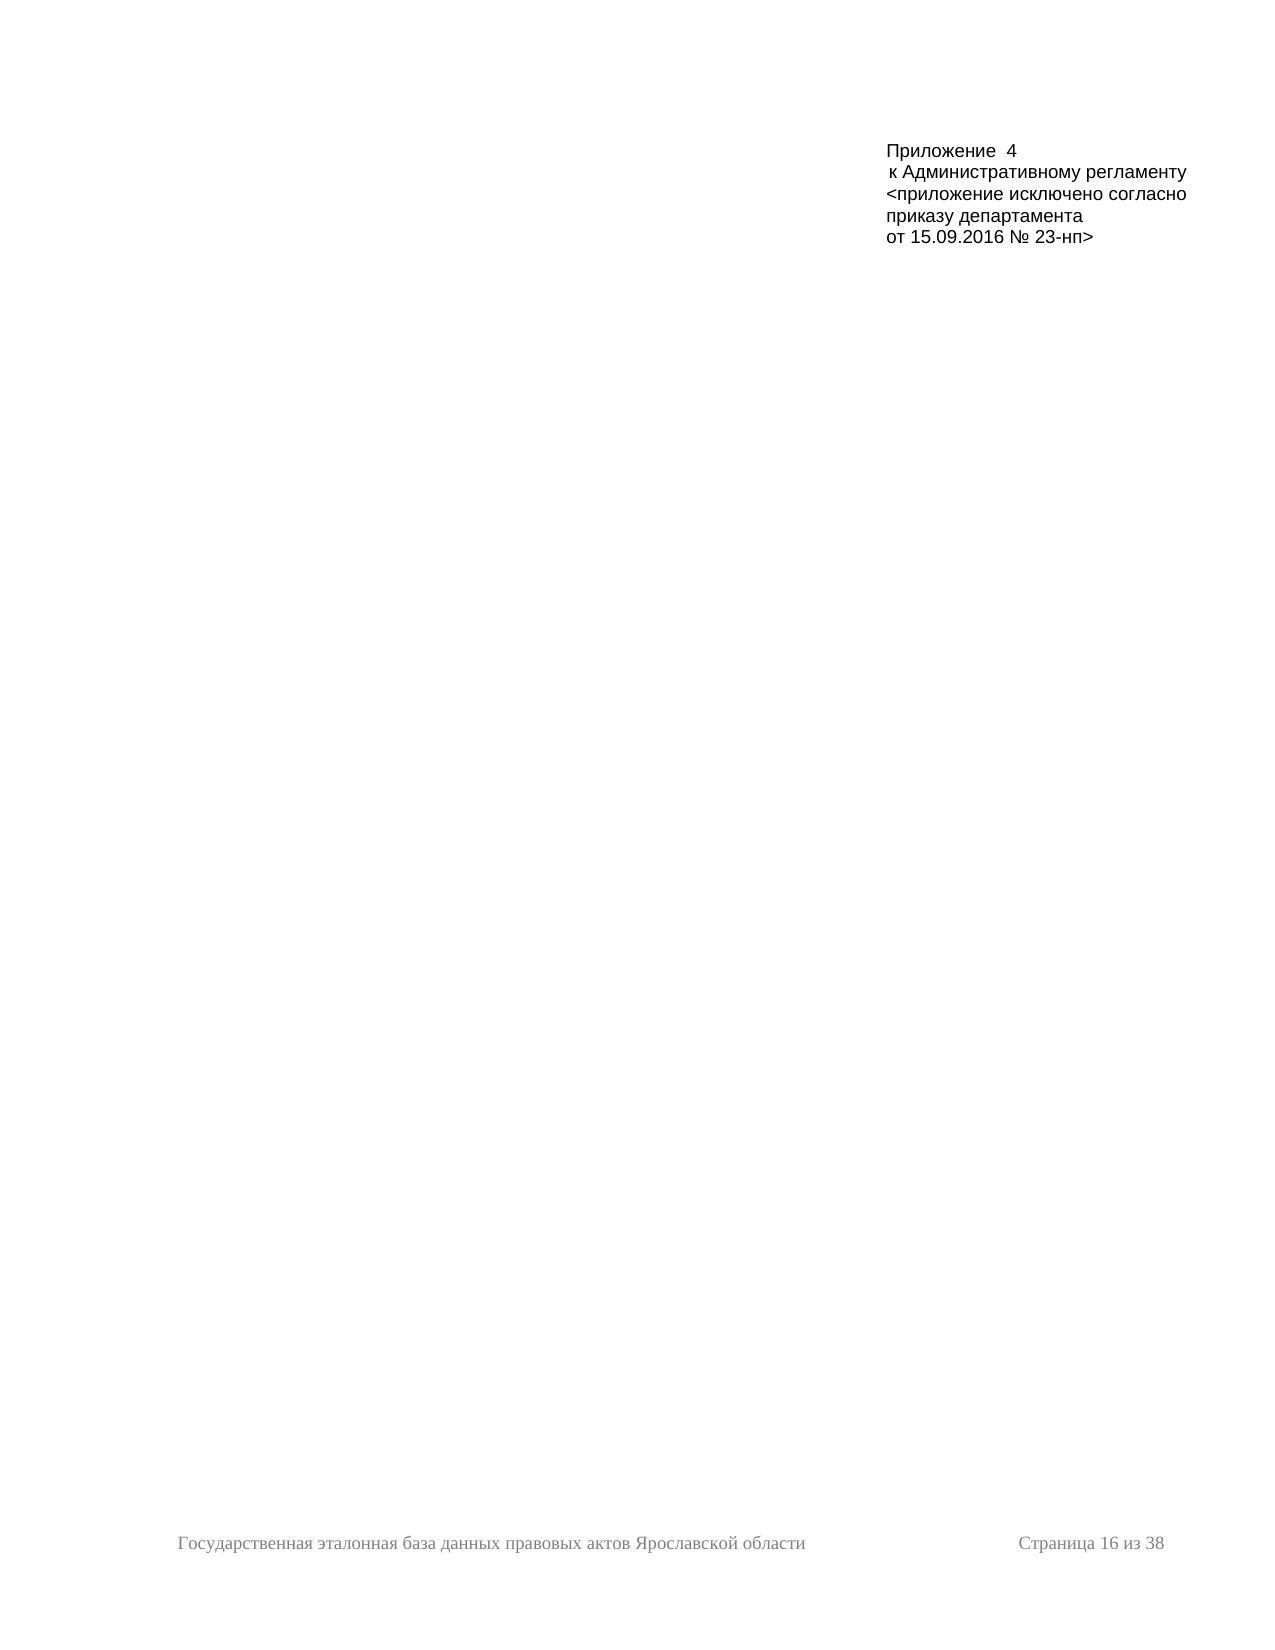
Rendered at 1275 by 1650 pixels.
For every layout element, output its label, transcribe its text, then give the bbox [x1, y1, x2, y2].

text <приложение исключено согласно приказу департамента от 15.09.2016 № 23-нп> [886, 183, 1186, 247]
text Приложение 4 [177, 140, 1186, 161]
text к Административному регламенту [177, 161, 1186, 183]
